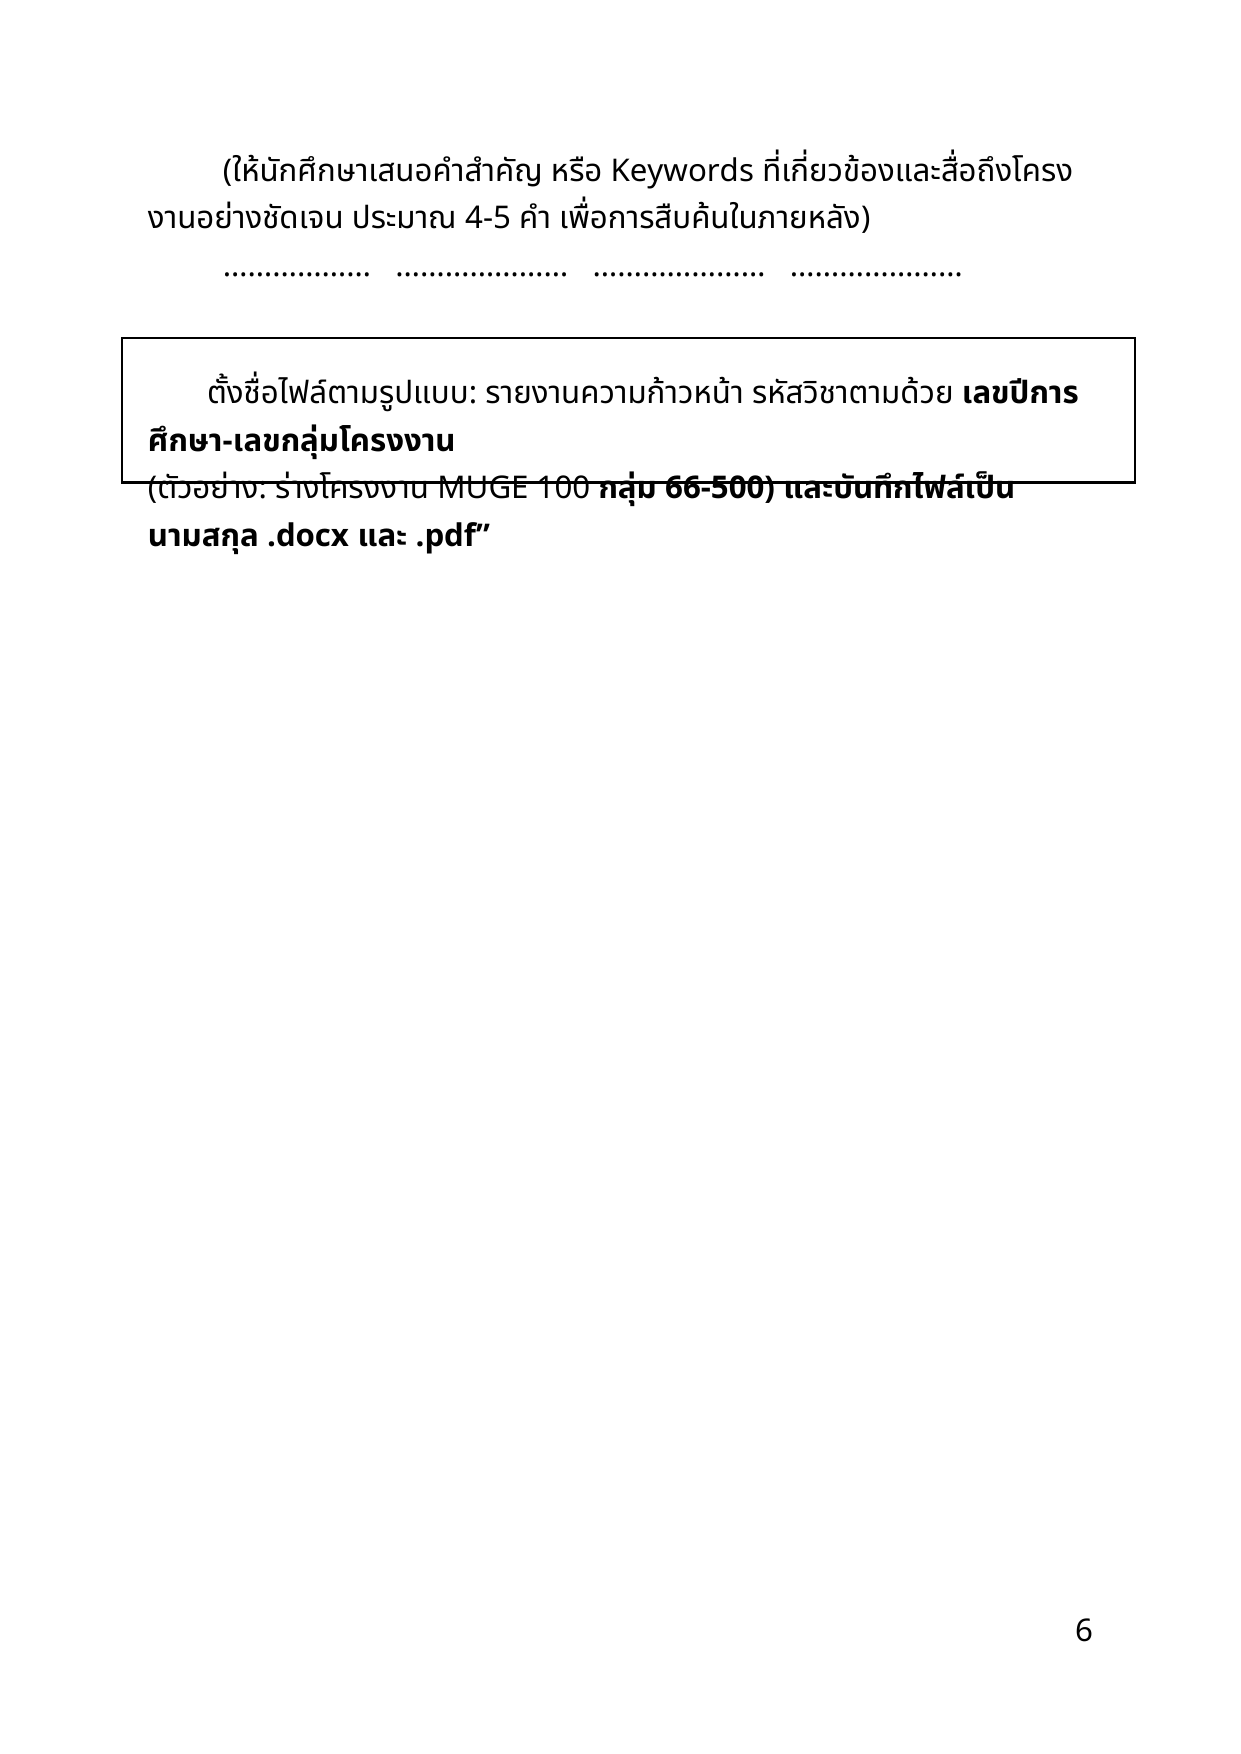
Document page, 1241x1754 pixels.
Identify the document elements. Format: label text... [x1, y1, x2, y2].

text (ให้นักศึกษาเสนอคำสำคัญ หรือ Keywords ที่เกี่ยวข้องและสื่อถึงโครงงานอย่างชัดเจน ประมาณ 4-5 คำ เพื่อการสืบค้นในภายหลัง) [148, 148, 1092, 243]
text ตั้งชื่อไฟล์ตามรูปแบบ: รายงานความก้าวหน้า รหัสวิชาตามด้วย เลขปีการศึกษา-เลขกลุ่มโครงงาน (ตัวอย่าง: ร่างโครงงาน MUGE 100 กลุ่ม 66-500) และบันทึกไฟล์เป็นนามสกุล .docx และ .pdf” [148, 484, 1109, 561]
text ……………… ………………… ………………… ………………… [148, 243, 1092, 285]
text ตั้งชื่อไฟล์ตามรูปแบบ: รายงานความก้าวหน้า รหัสวิชาตามด้วย เลขปีการศึกษา-เลขกลุ่มโครงงาน (ตัวอย่าง: ร่างโครงงาน MUGE 100 กลุ่ม 66-500) และบันทึกไฟล์เป็นนามสกุล .docx และ .pdf” [148, 371, 1109, 481]
